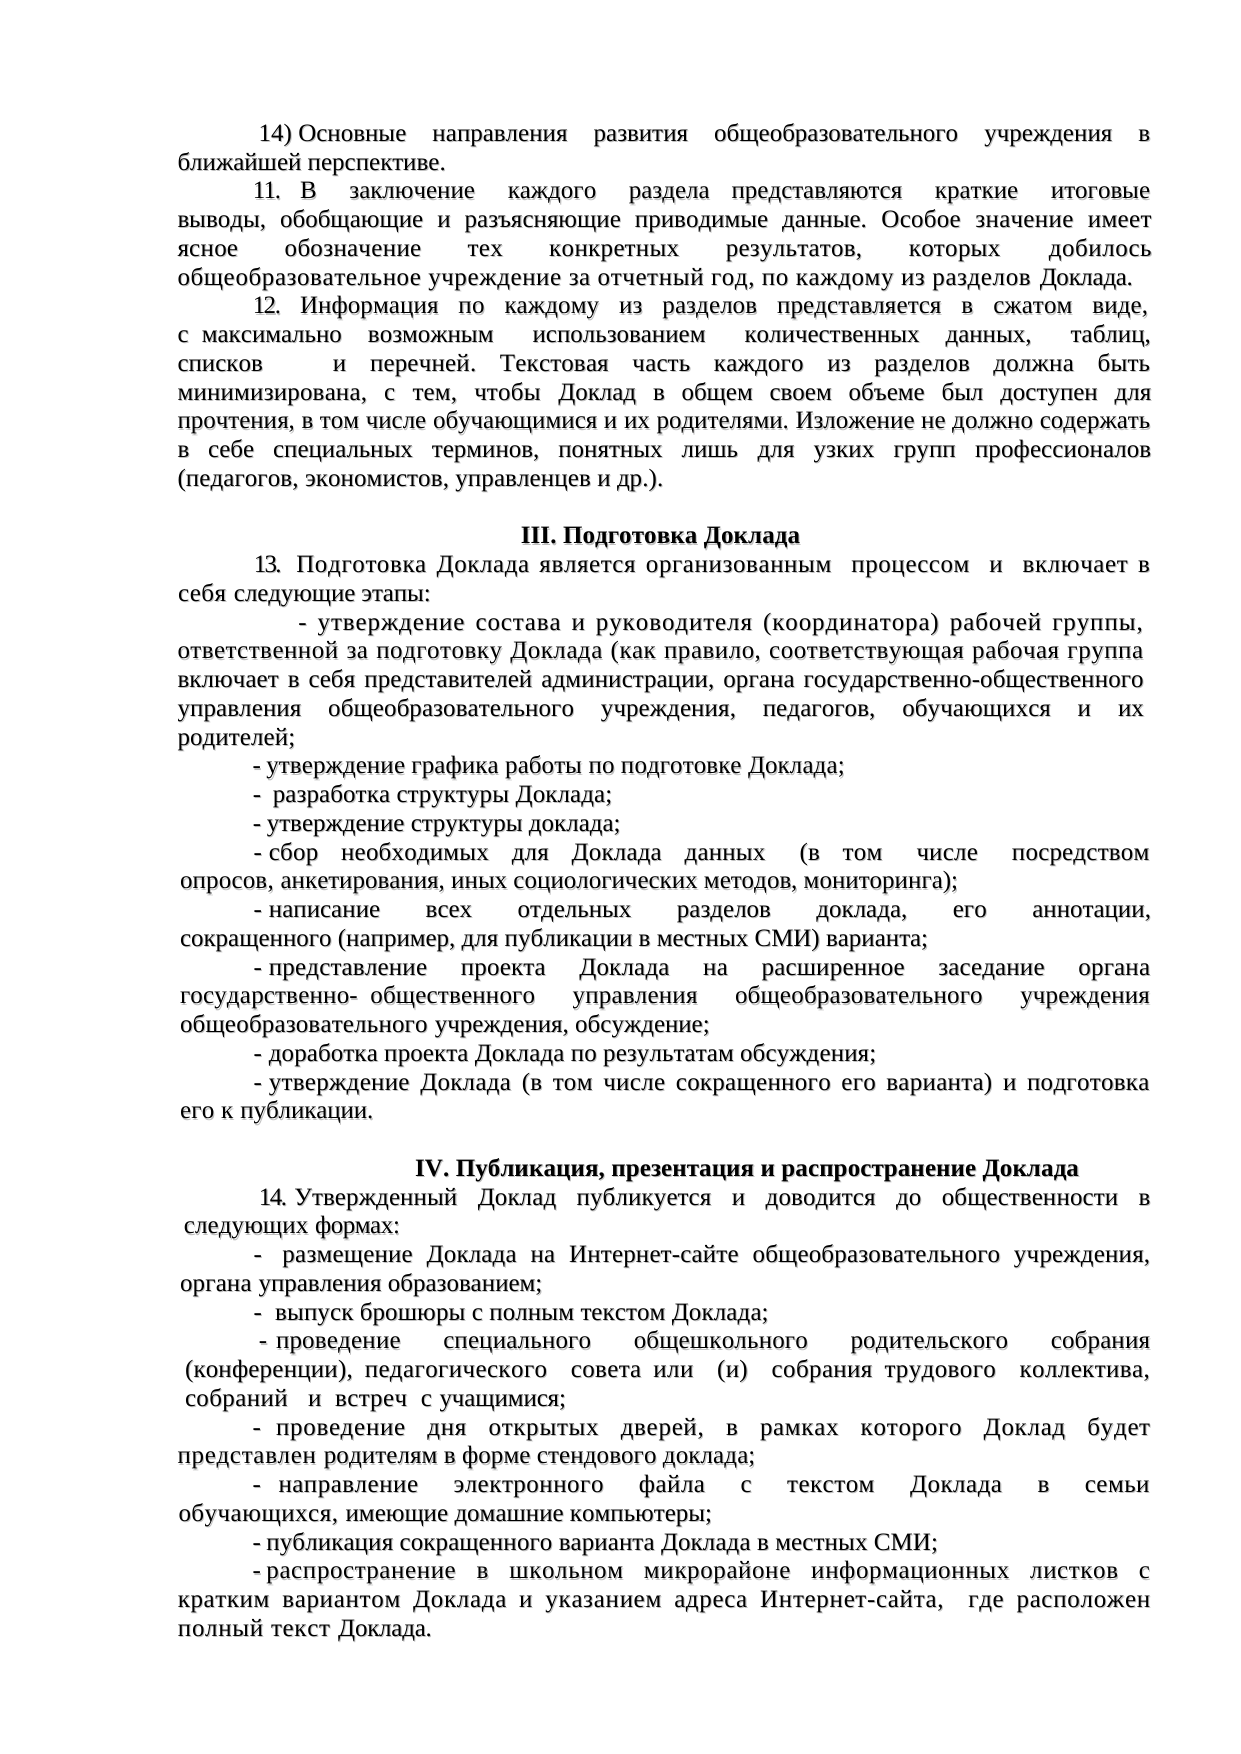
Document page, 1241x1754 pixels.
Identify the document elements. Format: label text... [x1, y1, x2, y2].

text - утверждение графика работы по подготовке Доклада; [252, 751, 1152, 779]
text III. Подготовка Доклада [177, 521, 1144, 549]
list размещение Доклада на Интернет-сайте общеобразовательного учреждения, органа управления образованием; [180, 1239, 1152, 1297]
list выпуск брошюры с полным текстом Доклада; [253, 1297, 1152, 1326]
text 12. Информация по каждому из разделов представляется в сжатом виде, с максимально возможным использованием количественных данных, таблиц, списков и перечней. Текстовая часть каждого из разделов должна быть минимизирована, с тем, чтобы Доклад в общем своем объеме был доступен для прочтения, в том числе обучающимися и их родителями. Изложение не должно содержать в себе специальных терминов, понятных лишь для узких групп профессионалов (педагогов, экономистов, управленцев и др.). [177, 291, 1152, 492]
list проведение специального общешкольного родительского собрания (конференции), педагогического совета или (и) собрания трудового коллектива, собраний и встреч с учащимися; [185, 1326, 1152, 1412]
list публикация сокращенного варианта Доклада в местных СМИ; [252, 1527, 1152, 1556]
text 13. Подготовка Доклада является организованным процессом и включает в себя следующие этапы: [178, 549, 1152, 607]
list доработка проекта Доклада по результатам обсуждения; [253, 1038, 1152, 1067]
list утверждение Доклада (в том числе сокращенного его варианта) и подготовка его к публикации. [180, 1067, 1152, 1124]
list распространение в школьном микрорайоне информационных листков с кратким вариантом Доклада и указанием адреса Интернет-сайта, где расположен полный текст Доклада. [178, 1556, 1152, 1642]
text - утверждение структуры доклада; [253, 808, 1152, 837]
text - утверждение состава и руководителя (координатора) рабочей группы, ответственной за подготовку Доклада (как правило, соответствующая рабочая группа включает в себя представителей администрации, органа государственно-общественного управления общеобразовательного учреждения, педагогов, обучающихся и их родителей; [177, 607, 1145, 751]
text - направление электронного файла с текстом Доклада в семьи обучающихся, имеющие домашние компьютеры; [178, 1469, 1152, 1527]
text - разработка структуры Доклада; [253, 779, 1152, 808]
list представление проекта Доклада на расширенное заседание органа государственно- общественного управления общеобразовательного учреждения общеобразовательного учреждения, обсуждение; [180, 952, 1152, 1038]
text IV. Публикация, презентация и распространение Доклада [180, 1153, 1152, 1182]
list написание всех отдельных разделов доклада, его аннотации, сокращенного (например, для публикации в местных СМИ) варианта; [180, 894, 1152, 952]
list сбор необходимых для Доклада данных (в том числе посредством опросов, анкетирования, иных социологических методов, мониторинга); [180, 837, 1152, 894]
list проведение дня открытых дверей, в рамках которого Доклад будет представлен родителям в форме стендового доклада; [177, 1412, 1152, 1469]
text 14) Основные направления развития общеобразовательного учреждения в ближайшей перспективе. [177, 118, 1152, 176]
text 14. Утвержденный Доклад публикуется и доводится до общественности в следующих формах: [184, 1182, 1152, 1239]
text 11. В заключение каждого раздела представляются краткие итоговые выводы, обобщающие и разъясняющие приводимые данные. Особое значение имеет ясное обозначение тех конкретных результатов, которых добилось общеобразовательное учреждение за отчетный год, по каждому из разделов Доклада. [177, 176, 1152, 291]
